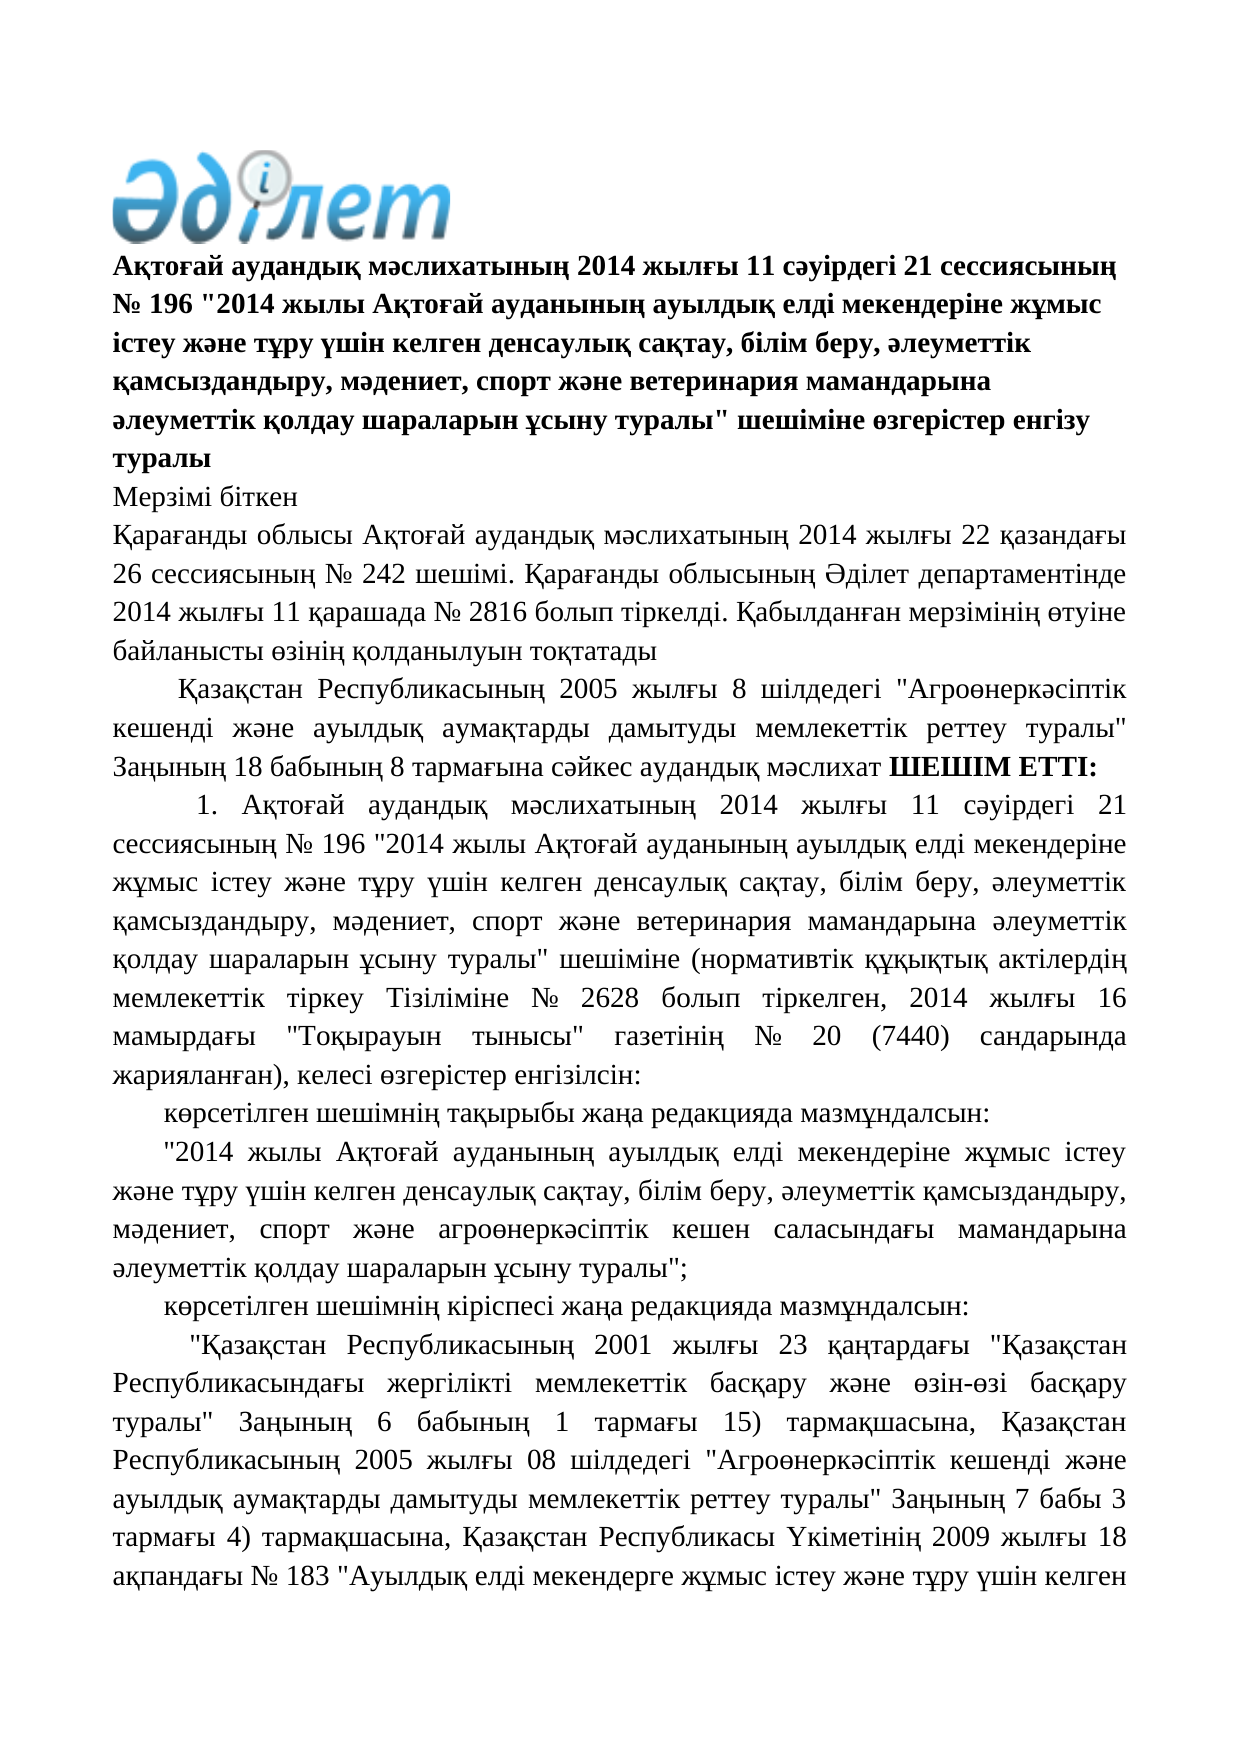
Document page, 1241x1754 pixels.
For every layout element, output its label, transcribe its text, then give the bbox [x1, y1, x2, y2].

text Ақтоғай аудандық мәслихатының 2014 жылғы 11 сәуірдегі 21 сессиясының № 196 "2014 жылы Ақтоғай ауданының ауылдық елді мекендеріне жұмыс істеу және тұру үшін келген денсаулық сақтау, білім беру, әлеуметтік қамсыздандыру, мәдениет, спорт және ветеринария мамандарына әлеуметтік қолдау шараларын ұсыну туралы" шешіміне өзгерістер енгізу туралы [112, 248, 1128, 474]
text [112, 1327, 1128, 1592]
picture [112, 150, 451, 244]
text Қарағанды облысы Ақтоғай аудандық мәслихатының 2014 жылғы 22 қазандағы 26 сессиясының № 242 шешімі. Қарағанды облысының Әділет департаментінде 2014 жылғы 11 қарашада № 2816 болып тіркелді. Қабылданған мерзімінің өтуіне байланысты өзінің қолданылуын тоқтатады [112, 517, 1128, 667]
text көрсетілген шешімнің кіріспесі жаңа редакцияда мазмұндалсын: [112, 1288, 1128, 1322]
text көрсетілген шешімнің тақырыбы жаңа редакцияда мазмұндалсын: [112, 1096, 1128, 1129]
text "2014 жылы Ақтоғай ауданының ауылдық елді мекендеріне жұмыс істеу және тұру үшін келген денсаулық сақтау, білім беру, әлеуметтік қамсыздандыру, мәдениет, спорт және агроөнеркәсіптік кешен саласындағы мамандарына әлеуметтік қолдау шараларын ұсыну туралы"; [112, 1134, 1128, 1283]
text Қазақстан Республикасының 2005 жылғы 8 шілдедегі "Агроөнеркәсіптік кешенді және ауылдық аумақтарды дамытуды мемлекеттік реттеу туралы" Заңының 18 бабының 8 тармағына сәйкес аудандық мәслихат ШЕШІМ ЕТТІ: [112, 672, 1128, 782]
text Мерзімі біткен [112, 479, 1128, 512]
text 1. Ақтоғай аудандық мәслихатының 2014 жылғы 11 сәуірдегі 21 сессиясының № 196 "2014 жылы Ақтоғай ауданының ауылдық елді мекендеріне жұмыс істеу және тұру үшін келген денсаулық сақтау, білім беру, әлеуметтік қамсыздандыру, мәдениет, спорт және ветеринария мамандарына әлеуметтік қолдау шараларын ұсыну туралы" шешіміне (нормативтік құқықтық актілердің мемлекеттік тіркеу Тізіліміне № 2628 болып тіркелген, 2014 жылғы 16 мамырдағы "Тоқырауын тынысы" газетінің № 20 (7440) сандарында жарияланған), келесі өзгерістер енгізілсін: [112, 787, 1128, 1091]
